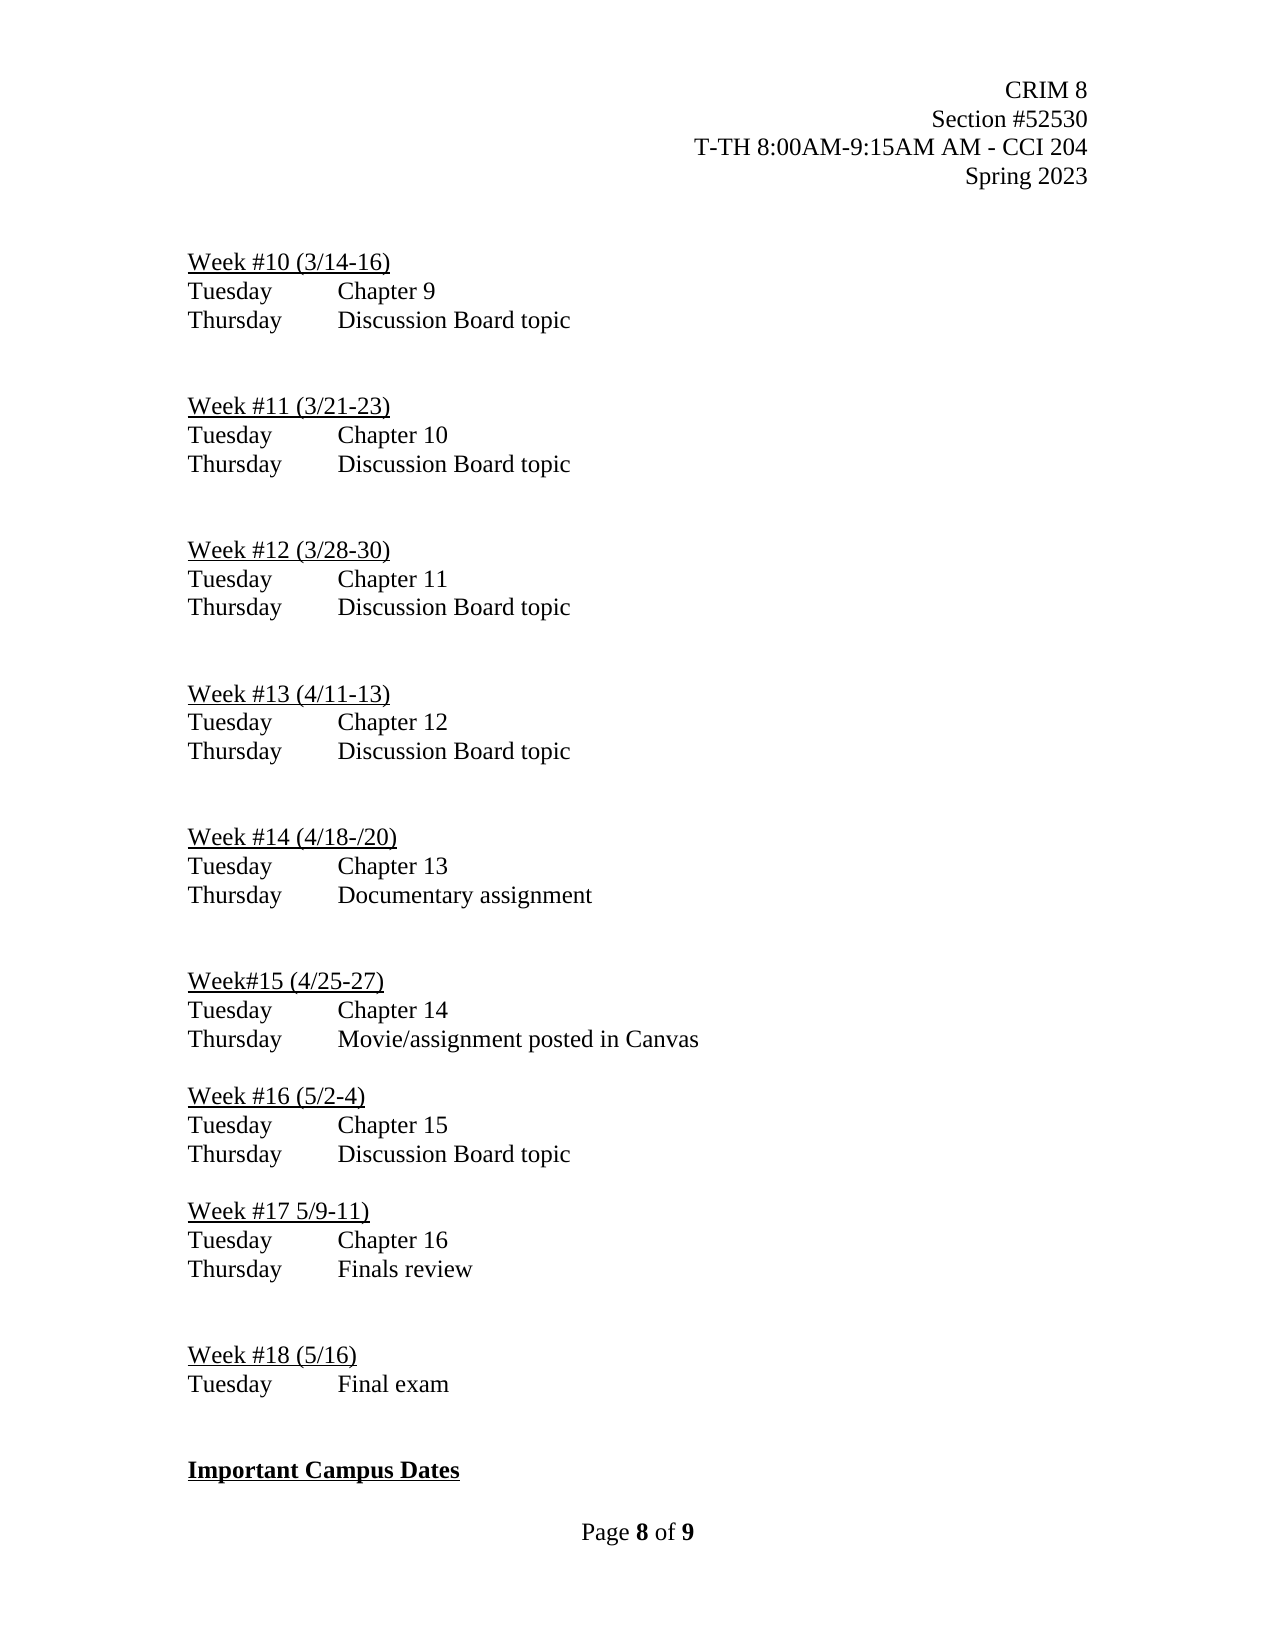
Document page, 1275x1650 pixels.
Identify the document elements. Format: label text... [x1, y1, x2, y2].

text Tuesday Chapter 13 [187, 851, 1087, 880]
text Week #14 (4/18-/20) [187, 822, 1087, 851]
text Week #17 5/9-11) [187, 1196, 1087, 1225]
text Week #12 (3/28-30) [187, 535, 1087, 564]
text Tuesday Chapter 15 [187, 1110, 1087, 1139]
text Week #11 (3/21-23) [187, 391, 1087, 420]
text Tuesday Final exam [187, 1369, 1087, 1397]
text Thursday Discussion Board topic [187, 305, 1087, 334]
text Thursday Discussion Board topic [187, 449, 1087, 477]
text Week #10 (3/14-16) [187, 247, 1087, 276]
text Tuesday Chapter 11 [187, 564, 1087, 592]
text Tuesday Chapter 16 [187, 1225, 1087, 1254]
text Thursday Documentary assignment [187, 880, 1087, 909]
text Week #13 (4/11-13) [187, 679, 1087, 707]
text Tuesday Chapter 14 [187, 995, 1087, 1024]
text Week #16 (5/2-4) [187, 1081, 1087, 1110]
text Thursday Discussion Board topic [187, 592, 1087, 621]
text Tuesday Chapter 10 [187, 420, 1087, 449]
text Week #18 (5/16) [187, 1340, 1087, 1369]
text Thursday Discussion Board topic [187, 1139, 1087, 1167]
text Week#15 (4/25-27) [187, 966, 1087, 995]
text Thursday Discussion Board topic [187, 736, 1087, 765]
text Important Campus Dates [187, 1455, 1087, 1484]
text Thursday Finals review [187, 1254, 1087, 1282]
text Thursday Movie/assignment posted in Canvas [187, 1024, 1087, 1052]
text Tuesday Chapter 9 [187, 276, 1087, 305]
text Tuesday Chapter 12 [187, 707, 1087, 736]
